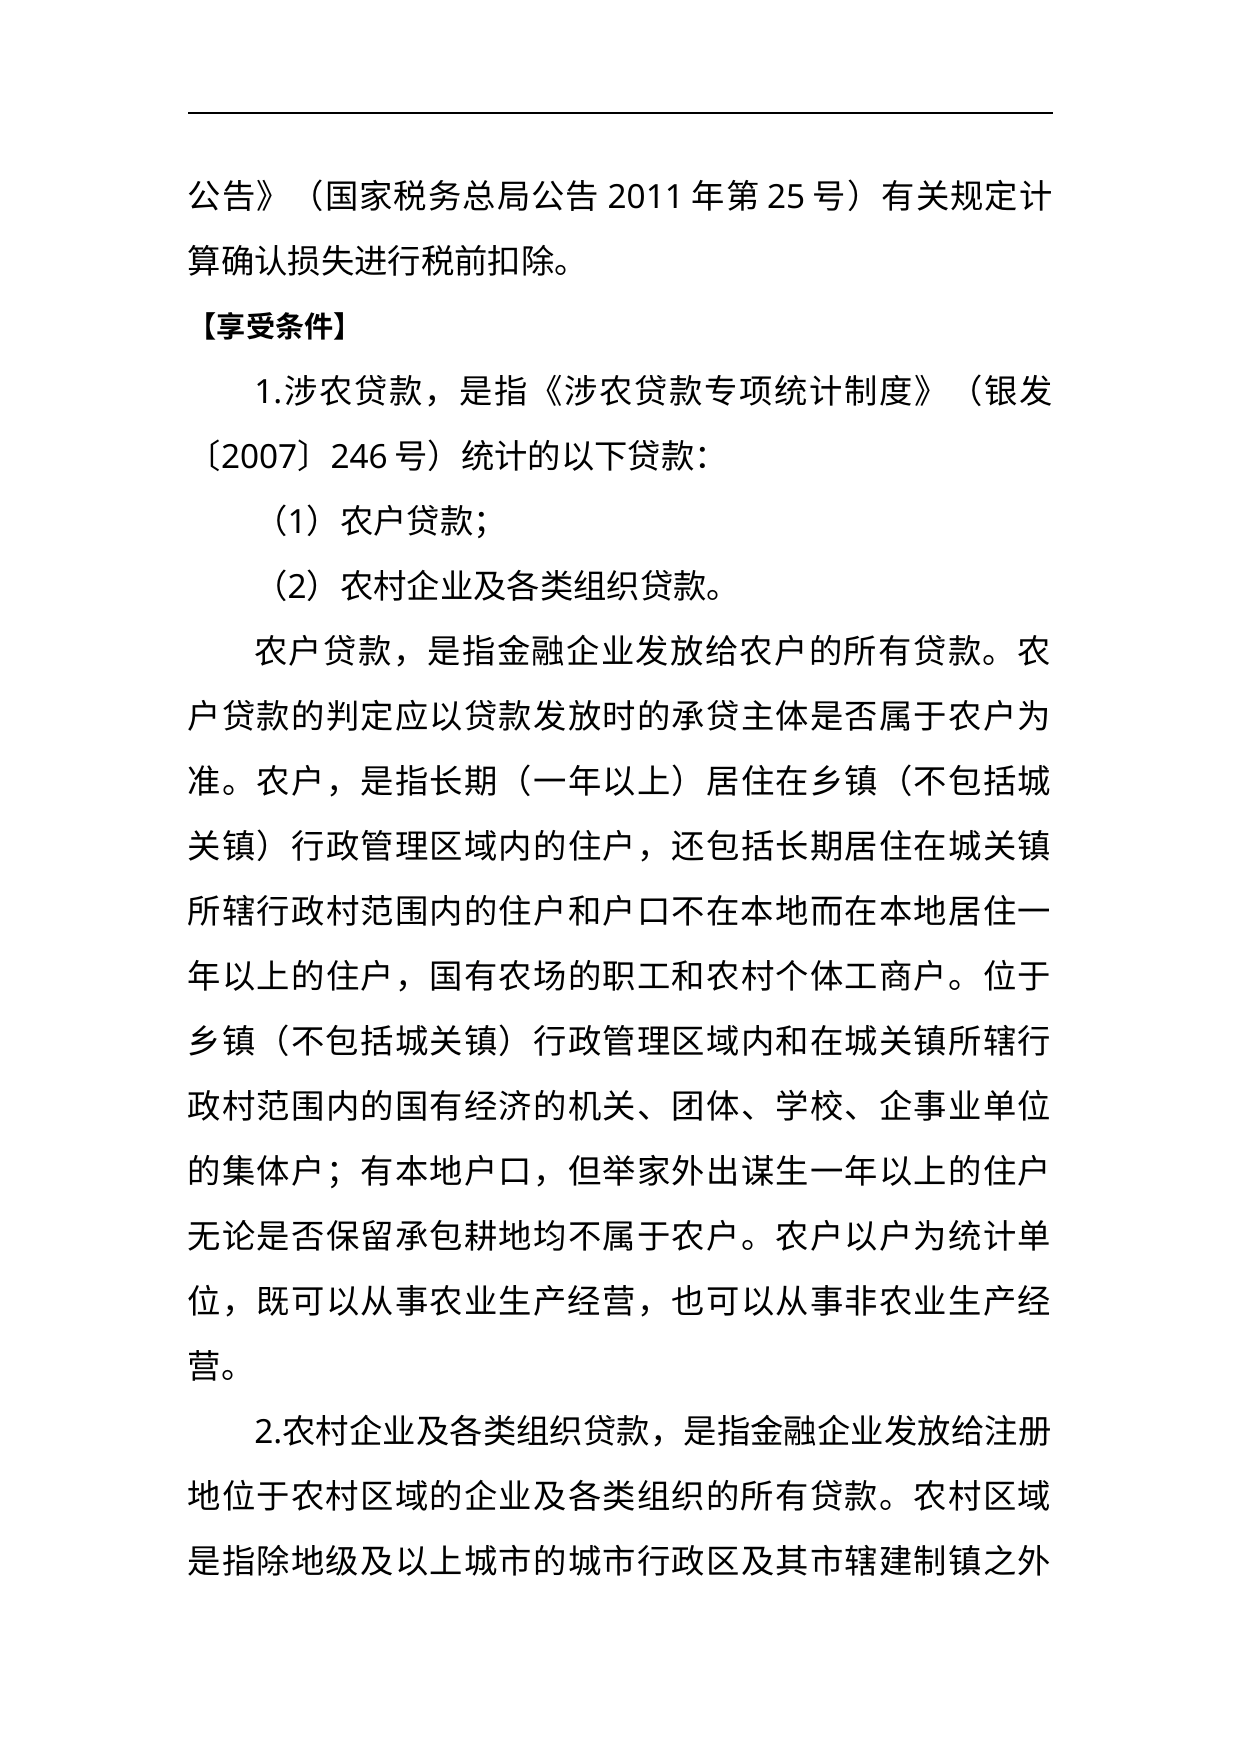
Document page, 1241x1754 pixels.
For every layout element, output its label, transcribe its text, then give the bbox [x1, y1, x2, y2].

text （2）农村企业及各类组织贷款。 [187, 552, 1053, 617]
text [187, 162, 1053, 292]
text 农户贷款，是指金融企业发放给农户的所有贷款。农户贷款的判定应以贷款发放时的承贷主体是否属于农户为准。农户，是指长期（一年以上）居住在乡镇（不包括城关镇）行政管理区域内的住户，还包括长期居住在城关镇所辖行政村范围内的住户和户口不在本地而在本地居住一年以上的住户，国有农场的职工和农村个体工商户。位于乡镇（不包括城关镇）行政管理区域内和在城关镇所辖行政村范围内的国有经济的机关、团体、学校、企事业单位的集体户；有本地户口，但举家外出谋生一年以上的住户，无论是否保留承包耕地均不属于农户。农户以户为统计单位，既可以从事农业生产经营，也可以从事非农业生产经营。 [187, 617, 1053, 1397]
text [187, 1397, 1053, 1592]
subtitle 【享受条件】 [187, 292, 1053, 357]
text 1.涉农贷款，是指《涉农贷款专项统计制度》（银发〔2007〕246号）统计的以下贷款： [187, 357, 1053, 487]
text （1）农户贷款； [187, 487, 1053, 552]
